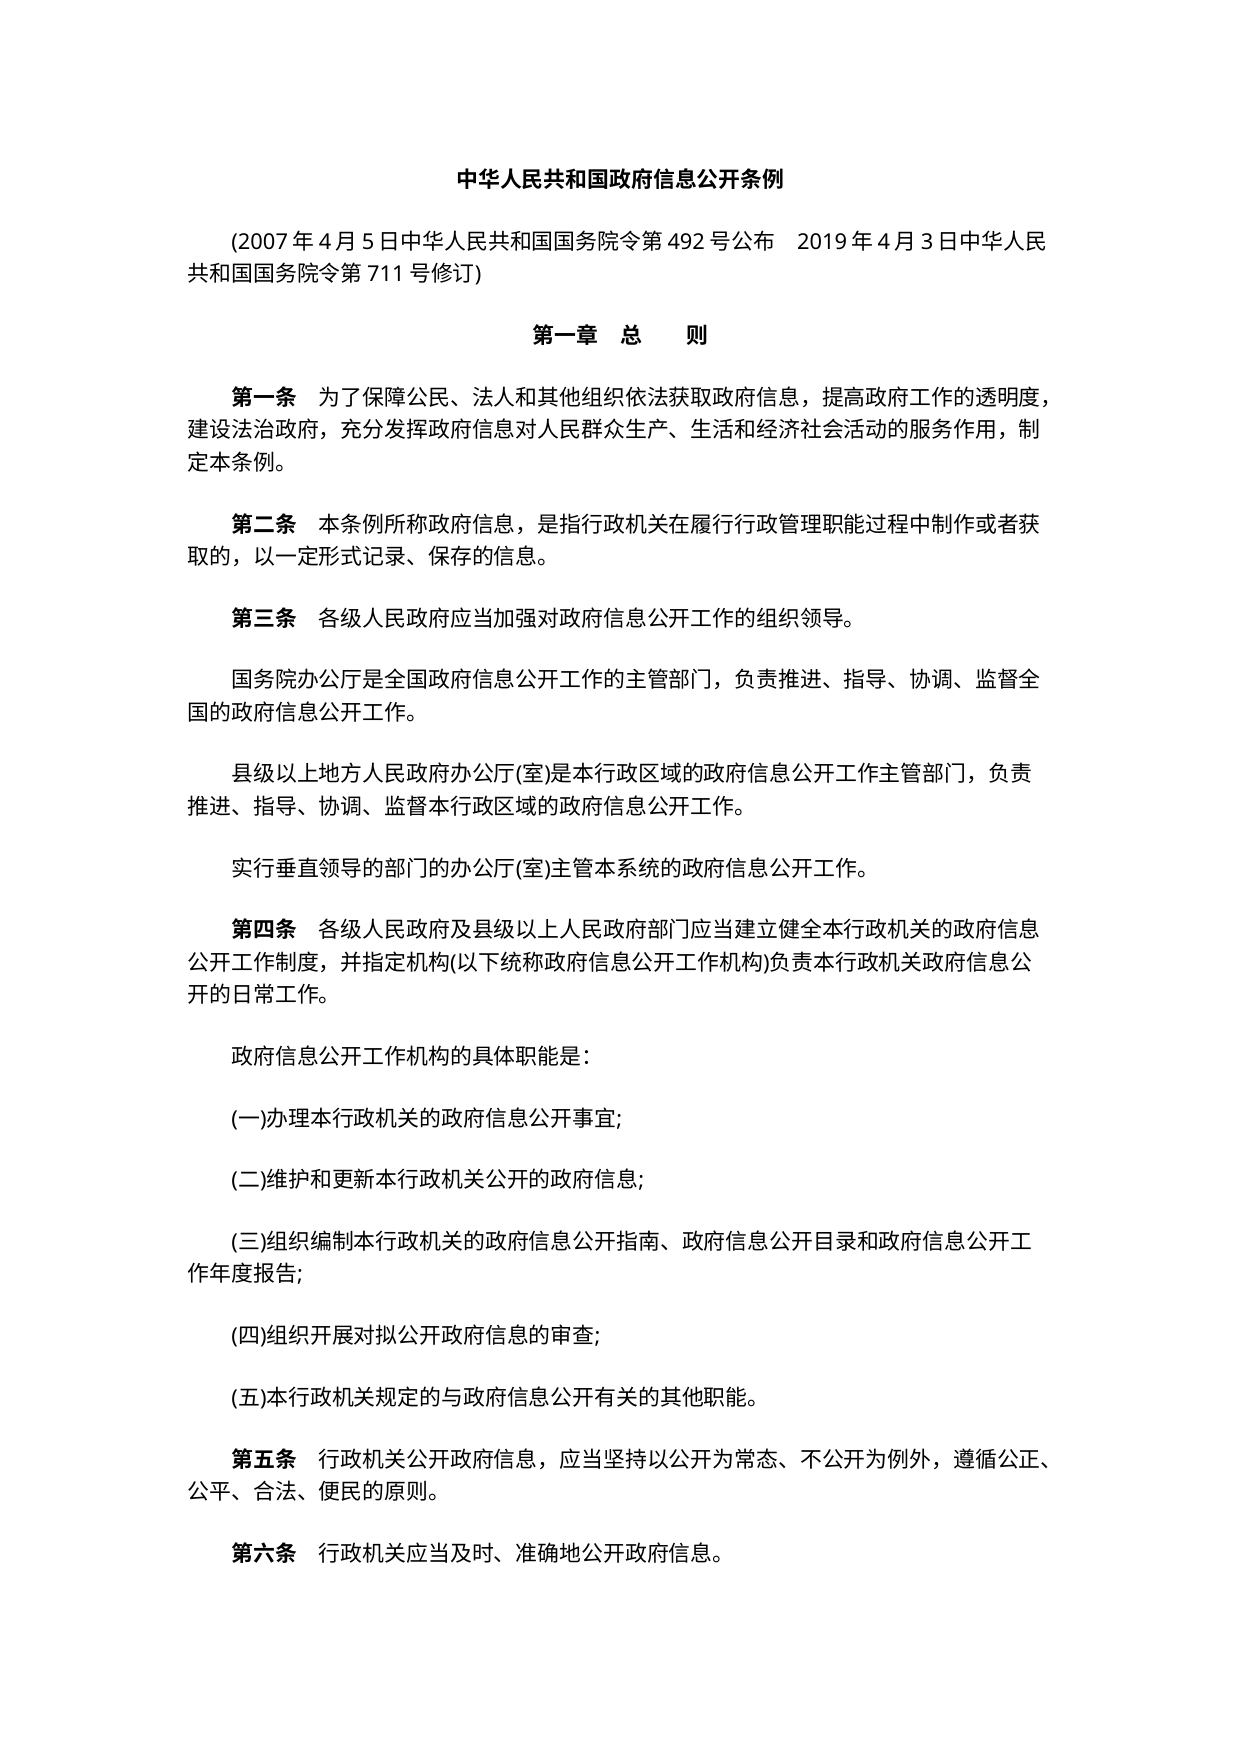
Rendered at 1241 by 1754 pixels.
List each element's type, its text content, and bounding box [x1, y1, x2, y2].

text 第二条 本条例所称政府信息，是指行政机关在履行行政管理职能过程中制作或者获取的，以一定形式记录、保存的信息。 [187, 506, 1053, 571]
text (五)本行政机关规定的与政府信息公开有关的其他职能。 [187, 1379, 1053, 1412]
text 第三条 各级人民政府应当加强对政府信息公开工作的组织领导。 [187, 600, 1053, 633]
text 第一章 总 则 [187, 318, 1053, 350]
text (二)维护和更新本行政机关公开的政府信息; [187, 1162, 1053, 1194]
text 中华人民共和国政府信息公开条例 [187, 162, 1053, 194]
text 政府信息公开工作机构的具体职能是： [187, 1039, 1053, 1071]
text 实行垂直领导的部门的办公厅(室)主管本系统的政府信息公开工作。 [187, 850, 1053, 883]
text 第五条 行政机关公开政府信息，应当坚持以公开为常态、不公开为例外，遵循公正、公平、合法、便民的原则。 [187, 1441, 1053, 1506]
text (四)组织开展对拟公开政府信息的审查; [187, 1318, 1053, 1350]
text (三)组织编制本行政机关的政府信息公开指南、政府信息公开目录和政府信息公开工作年度报告; [187, 1224, 1053, 1289]
text 第四条 各级人民政府及县级以上人民政府部门应当建立健全本行政机关的政府信息公开工作制度，并指定机构(以下统称政府信息公开工作机构)负责本行政机关政府信息公开的日常工作。 [187, 912, 1053, 1009]
text 国务院办公厅是全国政府信息公开工作的主管部门，负责推进、指导、协调、监督全国的政府信息公开工作。 [187, 662, 1053, 727]
text 第一条 为了保障公民、法人和其他组织依法获取政府信息，提高政府工作的透明度，建设法治政府，充分发挥政府信息对人民群众生产、生活和经济社会活动的服务作用，制定本条例。 [187, 379, 1053, 477]
text (2007年4月5日中华人民共和国国务院令第492号公布 2019年4月3日中华人民共和国国务院令第711号修订) [187, 224, 1053, 289]
text 第六条 行政机关应当及时、准确地公开政府信息。 [187, 1535, 1053, 1568]
text (一)办理本行政机关的政府信息公开事宜; [187, 1100, 1053, 1133]
text 县级以上地方人民政府办公厅(室)是本行政区域的政府信息公开工作主管部门，负责推进、指导、协调、监督本行政区域的政府信息公开工作。 [187, 756, 1053, 821]
